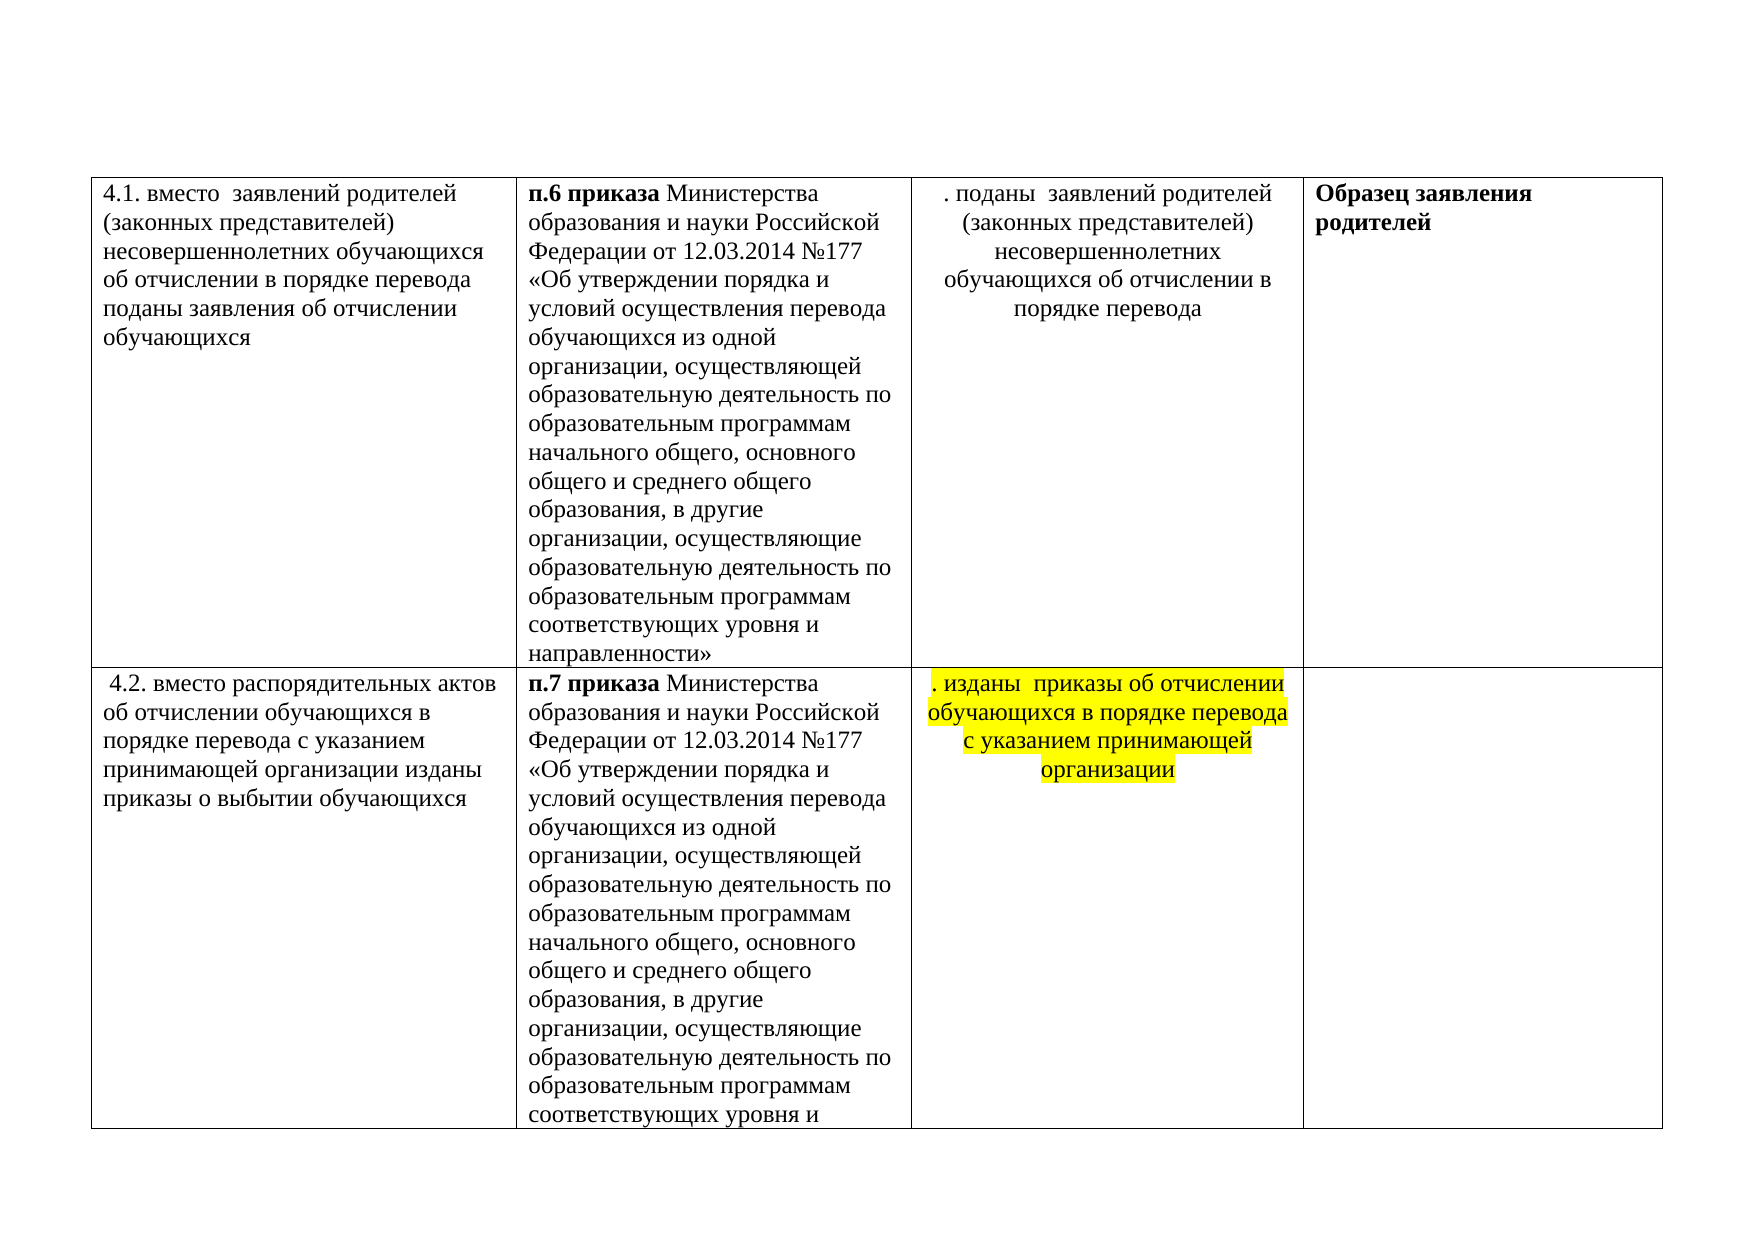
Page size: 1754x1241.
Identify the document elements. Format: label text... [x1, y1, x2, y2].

table_cell Образец заявления родителей [1304, 178, 1662, 667]
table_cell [92, 668, 516, 1128]
table_cell . поданы заявлений родителей (законных представителей) несовершеннолетних обучающихся об отчислении в порядке перевода [912, 178, 1303, 667]
table_cell [1304, 668, 1662, 1128]
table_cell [912, 668, 1303, 1128]
table_cell 4.1. вместо заявлений родителей (законных представителей) несовершеннолетних обучающихся об отчислении в порядке перевода поданы заявления об отчислении обучающихся [92, 178, 516, 667]
table_cell п.6 приказа Министерства образования и науки Российской Федерации от 12.03.2014 №177 «Об утверждении порядка и условий осуществления перевода обучающихся из одной организации, осуществляющей образовательную деятельность по образовательным программам начального общего, основного общего и среднего общего образования, в другие организации, осуществляющие образовательную деятельность по образовательным программам соответствующих уровня и направленности» [517, 178, 911, 667]
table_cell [517, 668, 911, 1128]
